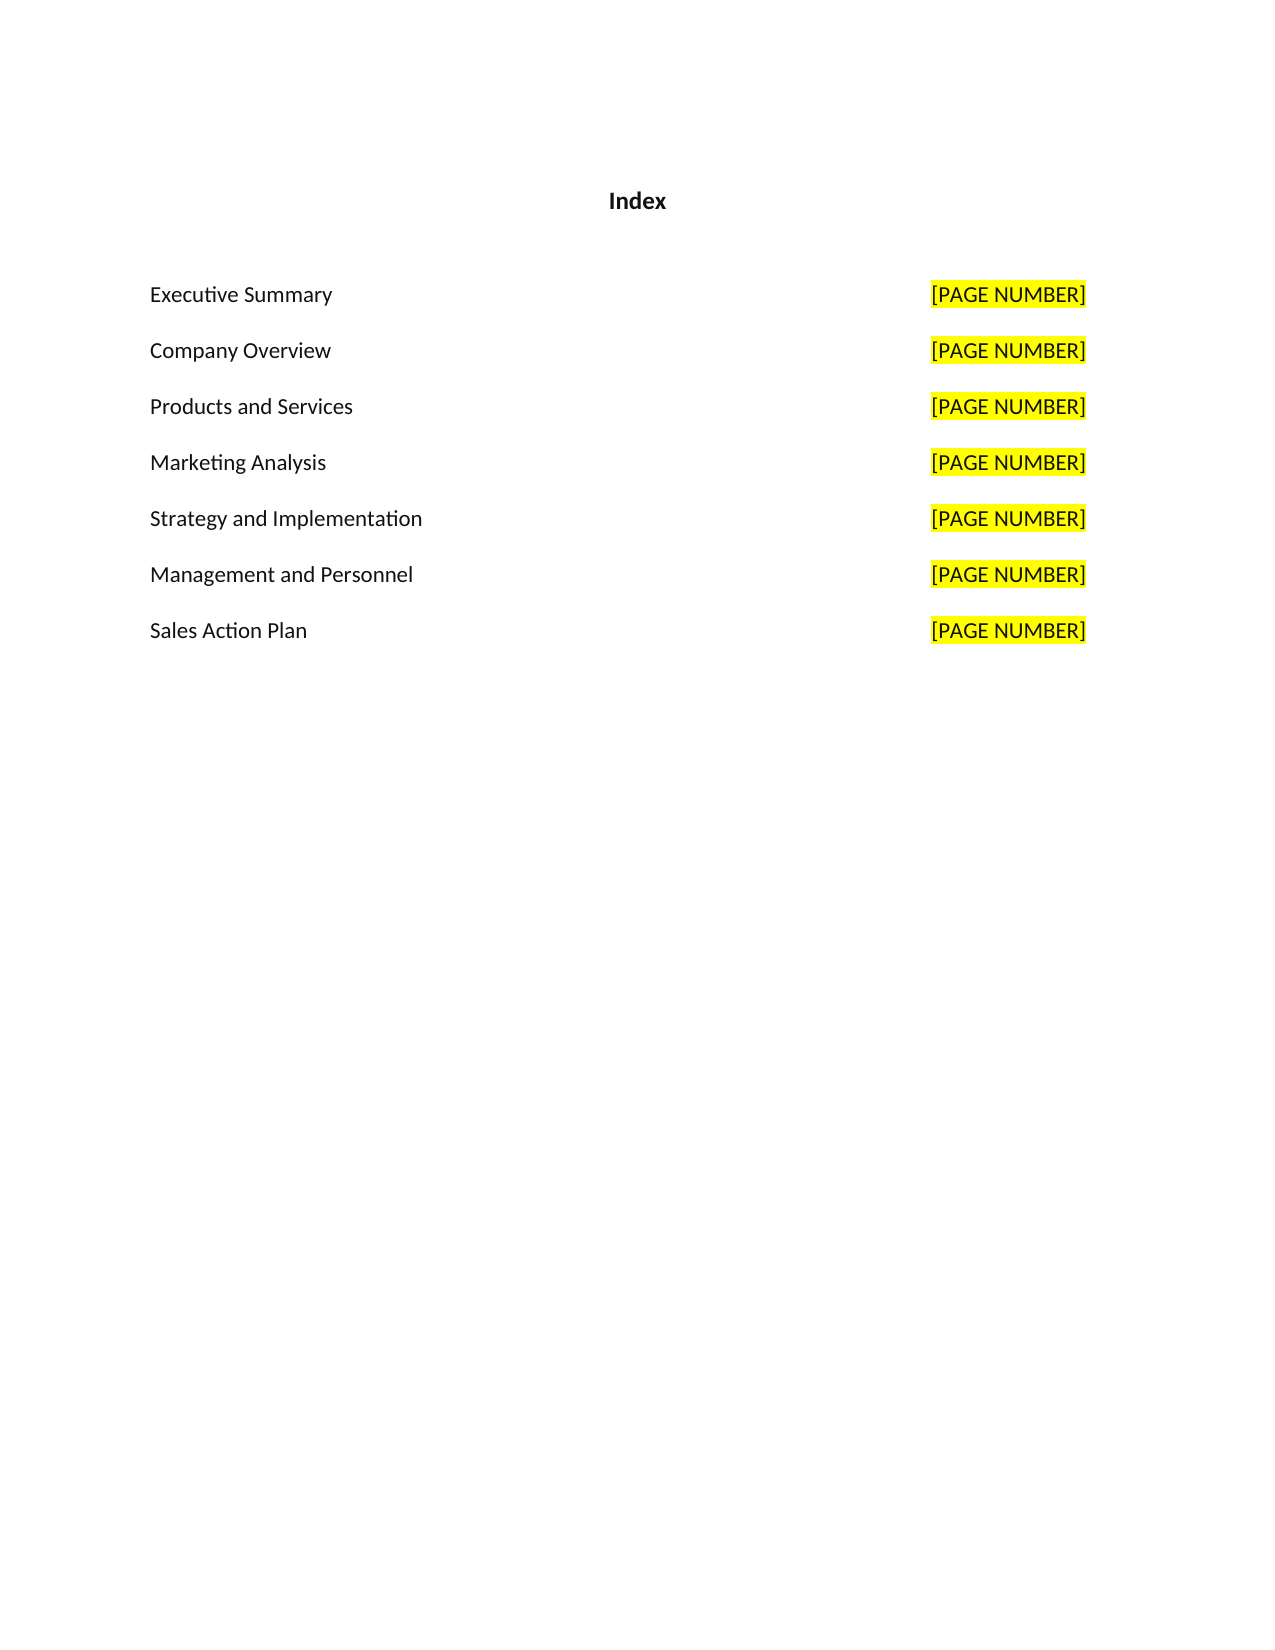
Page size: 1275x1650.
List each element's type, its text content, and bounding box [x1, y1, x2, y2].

text Strategy and Implementation [PAGE NUMBER] [150, 476, 1125, 532]
text Products and Services [PAGE NUMBER] [150, 364, 1125, 420]
text Management and Personnel [PAGE NUMBER] [150, 532, 1125, 588]
text Executive Summary [PAGE NUMBER] [150, 252, 1125, 308]
text Company Overview [PAGE NUMBER] [150, 308, 1125, 364]
text Index [150, 185, 1125, 216]
text Marketing Analysis [PAGE NUMBER] [150, 420, 1125, 476]
text Sales Action Plan [PAGE NUMBER] [150, 588, 1125, 644]
